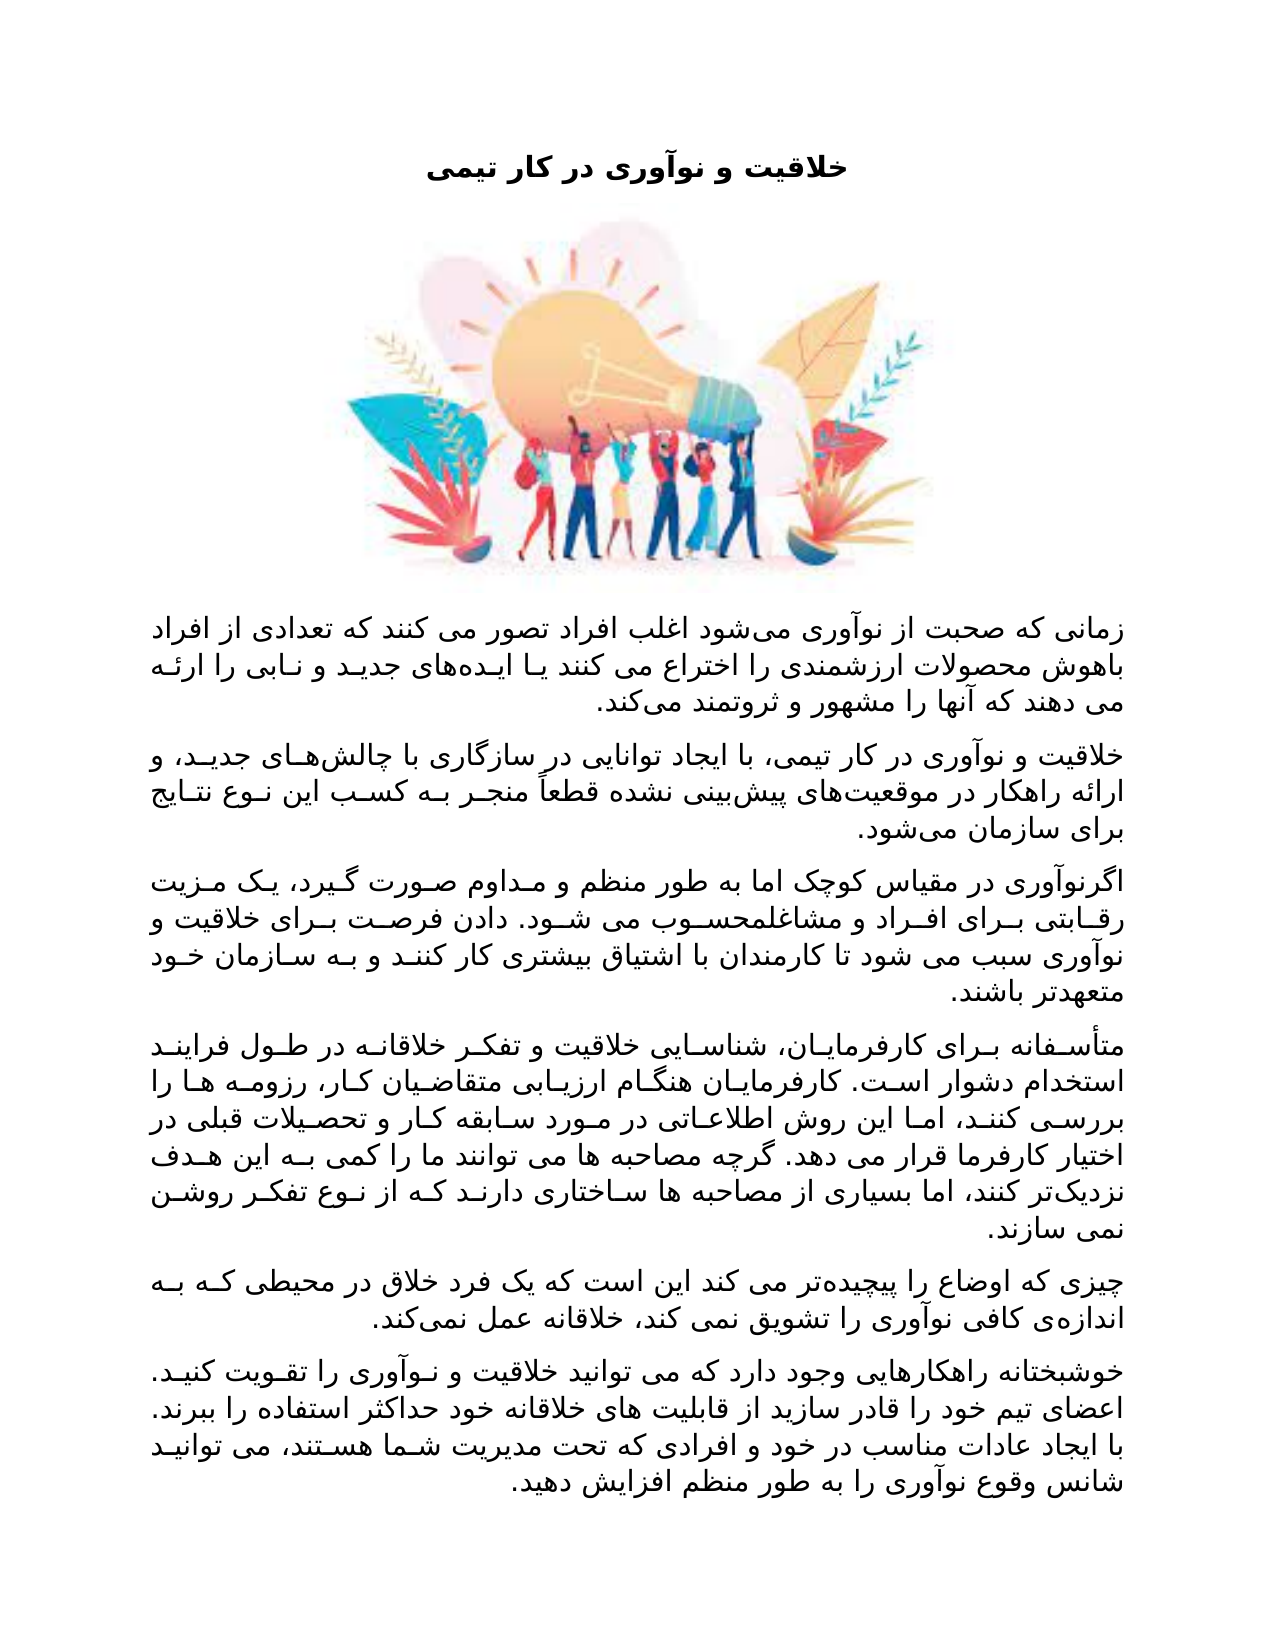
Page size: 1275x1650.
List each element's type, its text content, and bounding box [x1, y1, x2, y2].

text متأسفانه برای کارفرمایان، شناسایی خلاقیت و تفکر خلاقانه در طول فرایند استخدام دشوار است. کارفرمایان هنگام ارزیابی متقاضیان کار، رزومه ها را بررسی کنند، اما این روش اطلاعاتی در مورد سابقه کار و تحصیلات قبلی در اختیار کارفرما قرار می دهد. گرچه مصاحبه ها می توانند ما را کمی به این هدف نزدیک‌تر کنند، اما بسیاری از مصاحبه ها ساختاری دارند که از نوع تفکر روشن نمی سازند. [150, 1028, 1125, 1245]
text زمانی که صحبت از نوآوری می‌شود اغلب افراد تصور می کنند که تعدادی از افراد باهوش محصولات ارزشمندی را اختراع می کنند یا ایده‌های جدید و نابی را ارئه می دهند که آنها را مشهور و ثروتمند می‌کند. [150, 611, 1125, 718]
picture [248, 203, 1027, 593]
text خلاقیت و نوآوری در کار تیمی [150, 150, 1125, 184]
text خوشبختانه راهکارهایی وجود دارد که می توانید خلاقیت و نوآوری را تقویت کنید. اعضای تیم خود را قادر سازید از قابلیت های خلاقانه خود حداکثر استفاده را ببرند. با ایجاد عادات مناسب در خود و افرادی که تحت مدیریت شما هستند، می توانید شانس وقوع نوآوری را به طور منظم افزایش دهید. [150, 1354, 1125, 1498]
text خلاقیت و نوآوری در کار تیمی، با ایجاد توانایی در سازگاری با چالش‌های جدید، و ارائه راهکار در موقعیت‎‌های پیش‌بینی نشده قطعاً منجر به کسب این نوع نتایج برای سازمان می‌شود. [150, 738, 1125, 845]
text اگرنوآوری در مقیاس کوچک اما به طور منظم و مداوم صورت گیرد، یک مزیت رقابتی برای افراد و مشاغلمحسوب می شود. دادن فرصت برای خلاقیت و نوآوری سبب می شود تا کارمندان با اشتیاق بیشتری کار کنند و به سازمان خود متعهدتر باشند. [150, 864, 1125, 1008]
text چیزی که اوضاع را پیچیده‌تر می کند این است که یک فرد خلاق در محیطی که به اندازه‌ی کافی نوآوری را تشویق نمی کند، خلاقانه عمل نمی‌کند. [150, 1264, 1125, 1335]
